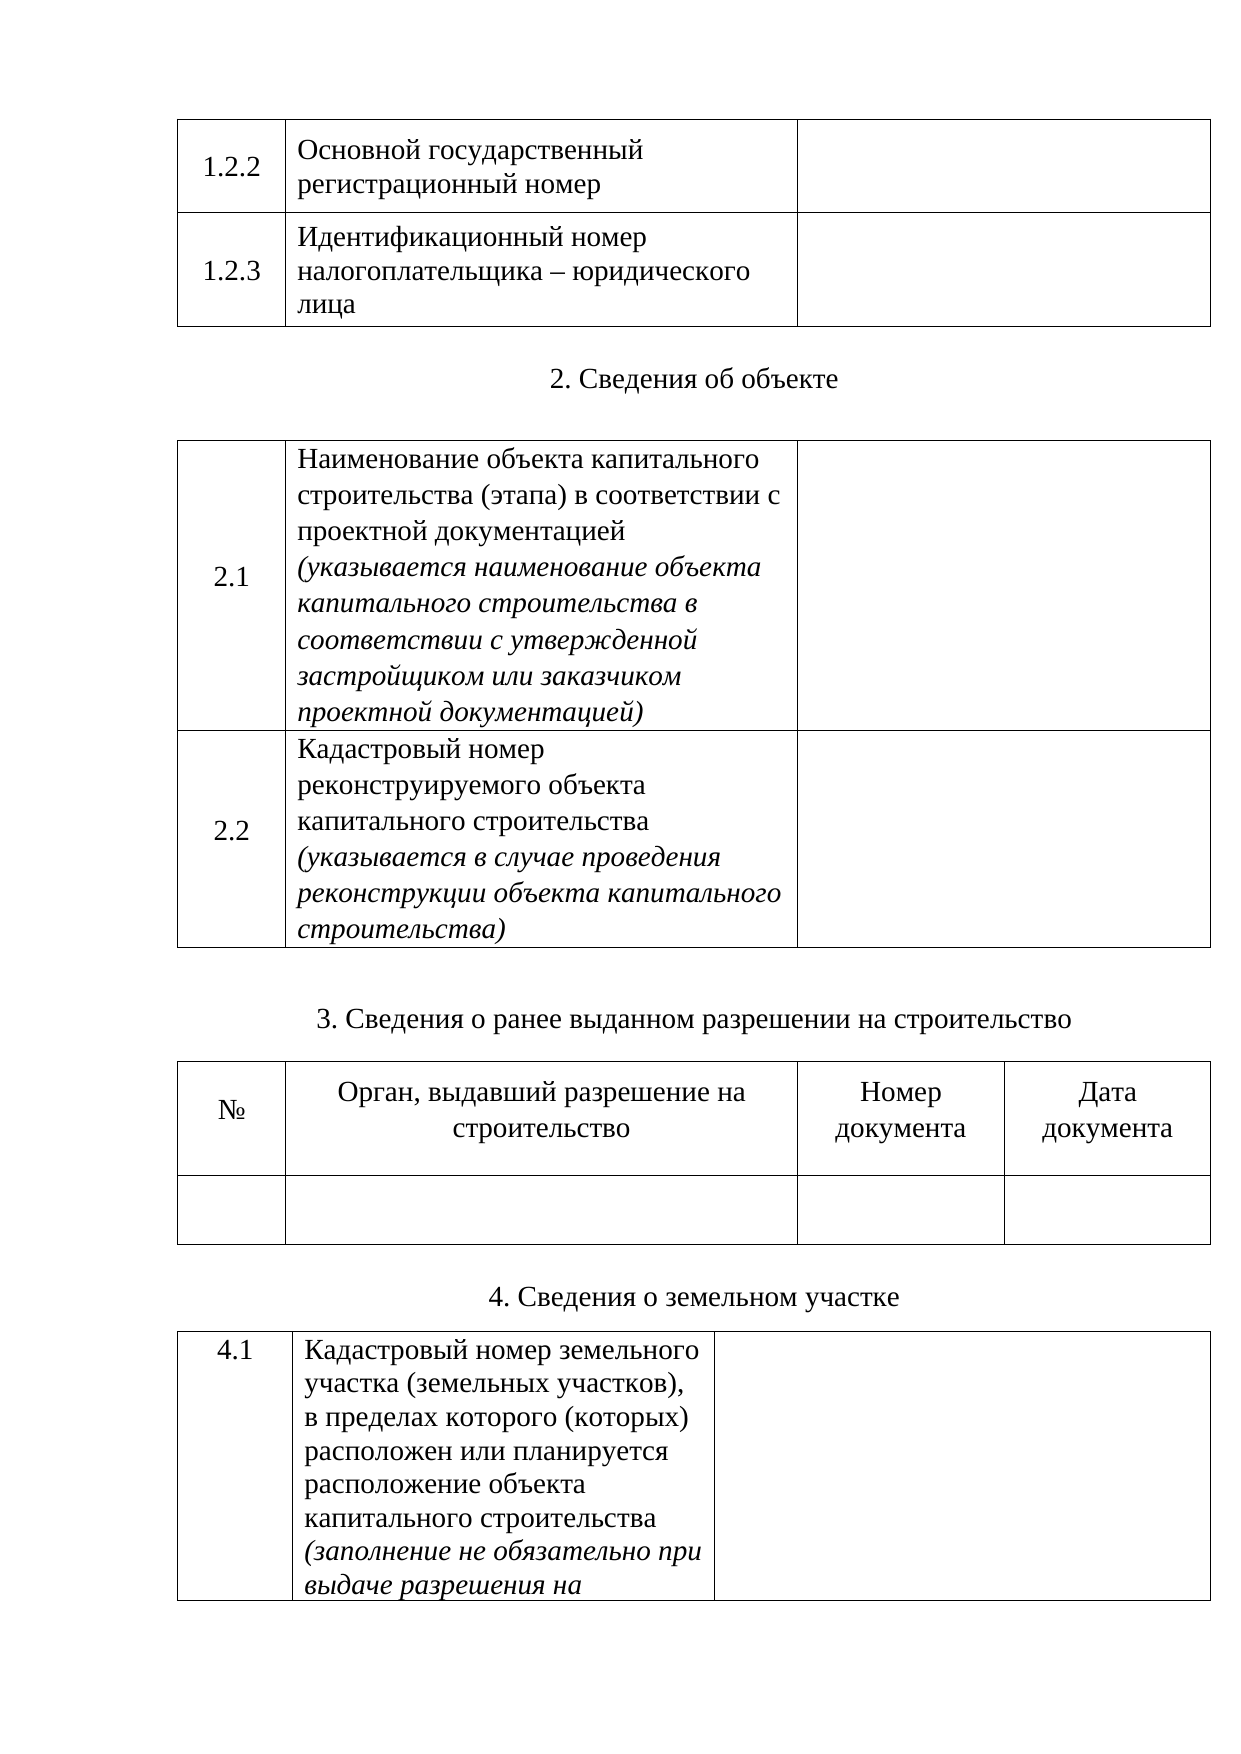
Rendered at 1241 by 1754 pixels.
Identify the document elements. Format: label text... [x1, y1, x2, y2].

table_cell 2.1 [178, 441, 285, 730]
table_cell Основной государственный регистрационный номер [286, 120, 797, 212]
table_cell 4. Сведения о земельном участке [177, 1245, 1211, 1331]
table_cell 3. Сведения о ранее выданном разрешении на строительство [177, 948, 1211, 1061]
table_cell [1005, 1176, 1210, 1244]
table_cell 4.1 [178, 1332, 292, 1600]
table_cell 2. Сведения об объекте [177, 327, 1211, 440]
table_cell [178, 1176, 285, 1244]
table_cell 1.2.3 [178, 213, 285, 326]
table_cell Кадастровый номер реконструируемого объекта капитального строительства (указывается в случае проведения реконструкции объекта капитального строительства) [286, 731, 797, 947]
table_cell [286, 1176, 797, 1244]
table_cell Наименование объекта капитального строительства (этапа) в соответствии с проектной документацией (указывается наименование объекта капитального строительства в соответствии с утвержденной застройщиком или заказчиком проектной документацией) [286, 441, 797, 730]
table_cell [715, 1332, 1210, 1600]
table_cell [798, 213, 1210, 326]
table_cell 2.2 [178, 731, 285, 947]
table_cell [798, 731, 1210, 947]
table_cell 1.2.2 [178, 120, 285, 212]
table_cell Орган, выдавший разрешение на строительство [286, 1062, 797, 1175]
table_cell Номер документа [798, 1062, 1004, 1175]
table_cell Идентификационный номер налогоплательщика – юридического лица [286, 213, 797, 326]
table_cell [798, 441, 1210, 730]
table_cell [798, 120, 1210, 212]
table_cell [798, 1176, 1004, 1244]
table_cell Дата документа [1005, 1062, 1210, 1175]
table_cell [293, 1332, 714, 1600]
table_cell № [178, 1062, 285, 1175]
